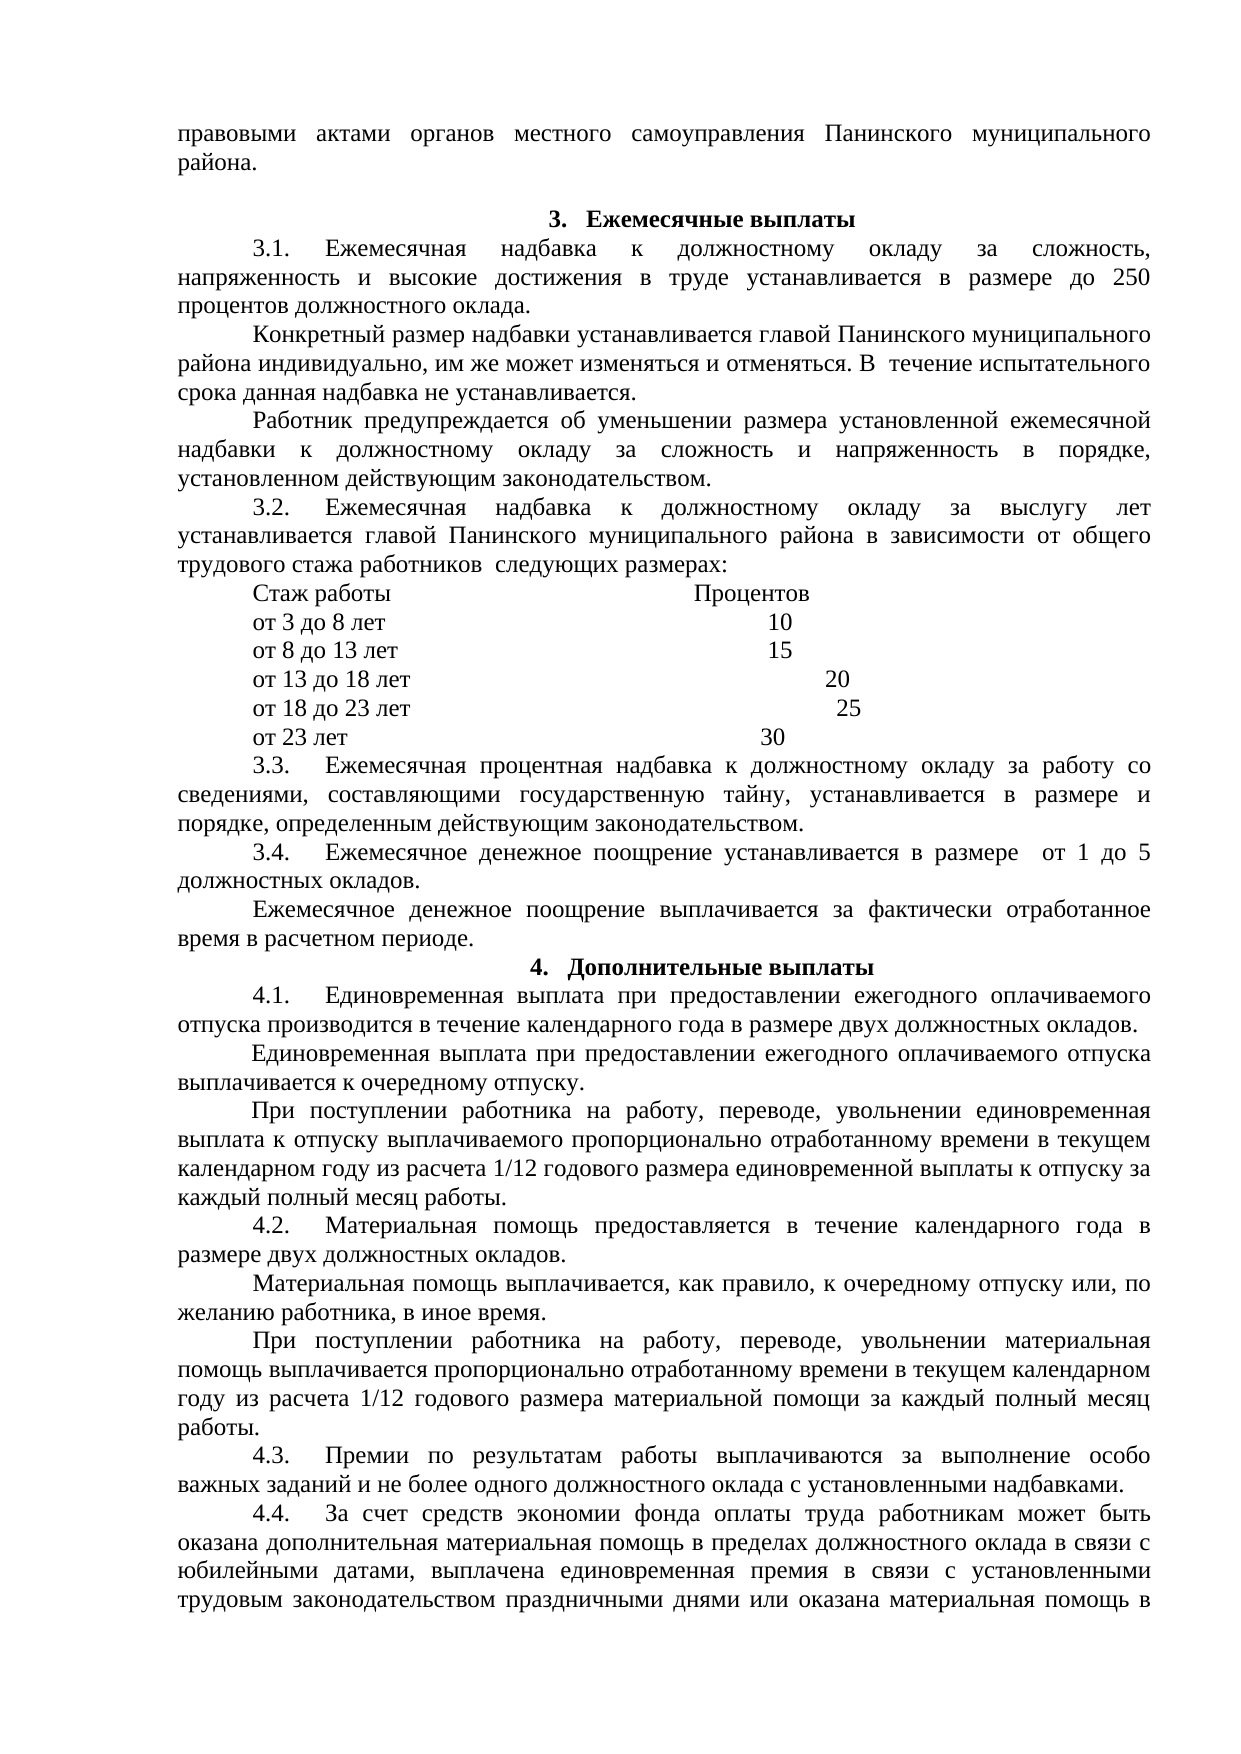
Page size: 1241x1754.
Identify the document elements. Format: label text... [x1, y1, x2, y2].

text Конкретный размер надбавки устанавливается главой Панинского муниципального района индивидуально, им же может изменяться и отменяться. В течение испытательного срока данная надбавка не устанавливается. [177, 319, 1152, 406]
text от 18 до 23 лет 25 [252, 693, 1152, 722]
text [177, 118, 1152, 176]
list Дополнительные выплаты [252, 952, 1152, 981]
text Работник предупреждается об уменьшении размера установленной ежемесячной надбавки к должностному окладу за сложность и напряженность в порядке, установленном действующим законодательством. [177, 406, 1152, 492]
text При поступлении работника на работу, переводе, увольнении единовременная выплата к отпуску выплачиваемого пропорционально отработанному времени в текущем календарном году из расчета 1/12 годового размера единовременной выплаты к отпуску за каждый полный месяц работы. [177, 1096, 1152, 1211]
list Ежемесячная надбавка к должностному окладу за выслугу лет устанавливается главой Панинского муниципального района в зависимости от общего трудового стажа работников следующих размерах: [177, 492, 1152, 578]
text Стаж работы Процентов [252, 578, 1152, 607]
text При поступлении работника на работу, переводе, увольнении материальная помощь выплачивается пропорционально отработанному времени в текущем календарном году из расчета 1/12 годового размера материальной помощи за каждый полный месяц работы. [177, 1326, 1152, 1441]
list Ежемесячное денежное поощрение устанавливается в размере от 1 до 5 должностных окладов. [177, 837, 1152, 894]
text от 8 до 13 лет 15 [252, 636, 1152, 664]
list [177, 1498, 1152, 1613]
list Ежемесячные выплаты [252, 204, 1152, 233]
text от 13 до 18 лет 20 [252, 664, 1152, 693]
list Ежемесячная процентная надбавка к должностному окладу за работу со сведениями, составляющими государственную тайну, устанавливается в размере и порядке, определенным действующим законодательством. [177, 751, 1152, 837]
text Единовременная выплата при предоставлении ежегодного оплачиваемого отпуска выплачивается к очередному отпуску. [177, 1038, 1152, 1096]
text от 23 лет 30 [252, 722, 1152, 751]
list Материальная помощь предоставляется в течение календарного года в размере двух должностных окладов. [177, 1211, 1152, 1268]
text Ежемесячное денежное поощрение выплачивается за фактически отработанное время в расчетном периоде. [177, 894, 1152, 952]
list Единовременная выплата при предоставлении ежегодного оплачиваемого отпуска производится в течение календарного года в размере двух должностных окладов. [177, 981, 1152, 1038]
text от 3 до 8 лет 10 [252, 607, 1152, 636]
list Ежемесячная надбавка к должностному окладу за сложность, напряженность и высокие достижения в труде устанавливается в размере до 250 процентов должностного оклада. [177, 233, 1152, 319]
list Премии по результатам работы выплачиваются за выполнение особо важных заданий и не более одного должностного оклада с установленными надбавками. [177, 1441, 1152, 1498]
text Материальная помощь выплачивается, как правило, к очередному отпуску или, по желанию работника, в иное время. [177, 1268, 1152, 1326]
